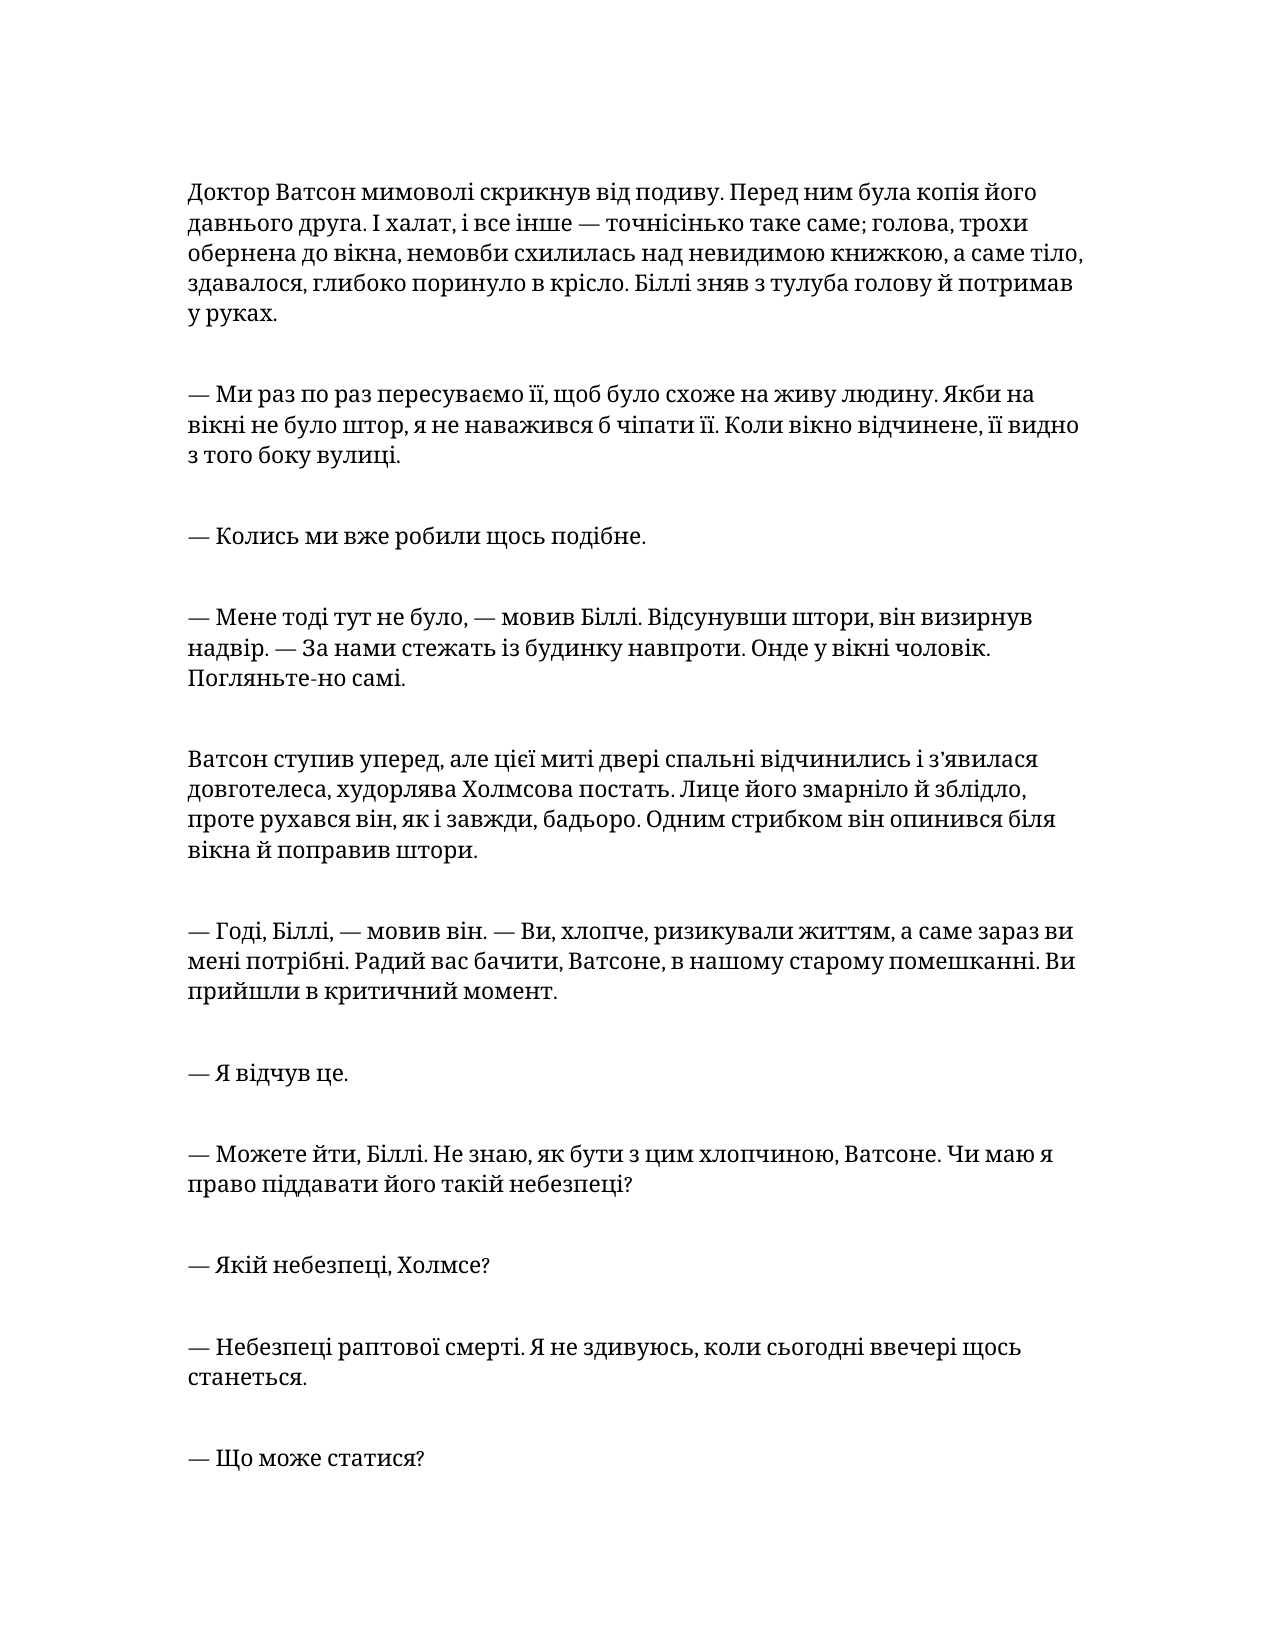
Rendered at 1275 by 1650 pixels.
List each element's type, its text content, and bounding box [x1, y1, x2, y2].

text — Мене тоді тут не було, — мовив Біллі. Відсунувши штори, він визирнув надвір. — За нами стежать із будинку навпроти. Онде у вікні чоловік. Погляньте-но самі. [187, 575, 1087, 692]
text Ватсон ступив уперед, але цієї миті двері спальні відчинились і з’явилася довготелеса, худорлява Холмсова постать. Лице його змарніло й зблідло, проте рухався він, як і завжди, бадьоро. Одним стрибком він опинився біля вікна й поправив штори. [187, 717, 1087, 864]
text — Годі, Біллі, — мовив він. — Ви, хлопче, ризикували життям, а саме зараз ви мені потрібні. Радий вас бачити, Ватсоне, в нашому старому помешканні. Ви прийшли в критичний момент. [187, 888, 1087, 1006]
text — Якій небезпеці, Холмсе? [187, 1223, 1087, 1279]
text — Я відчув це. [187, 1030, 1087, 1087]
text — Що може статися? [187, 1416, 1087, 1472]
text — Небезпеці раптової смерті. Я не здивуюсь, коли сьогодні ввечері щось станеться. [187, 1304, 1087, 1391]
text — Колись ми вже робили щось подібне. [187, 494, 1087, 550]
text — Ми раз по раз пересуваємо її, щоб було схоже на живу людину. Якби на вікні не було штор, я не наважився б чіпати її. Коли вікно відчинене, її видно з того боку вулиці. [187, 352, 1087, 469]
text Доктор Ватсон мимоволі скрикнув від подиву. Перед ним була копія його давнього друга. І халат, і все інше — точнісінько таке саме; голова, трохи обернена до вікна, немовби схилилась над невидимою книжкою, а саме тіло, здавалося, глибоко поринуло в крісло. Біллі зняв з тулуба голову й потримав у руках. [187, 150, 1087, 327]
text — Можете йти, Біллі. Не знаю, як бути з цим хлопчиною, Ватсоне. Чи маю я право піддавати його такій небезпеці? [187, 1111, 1087, 1198]
